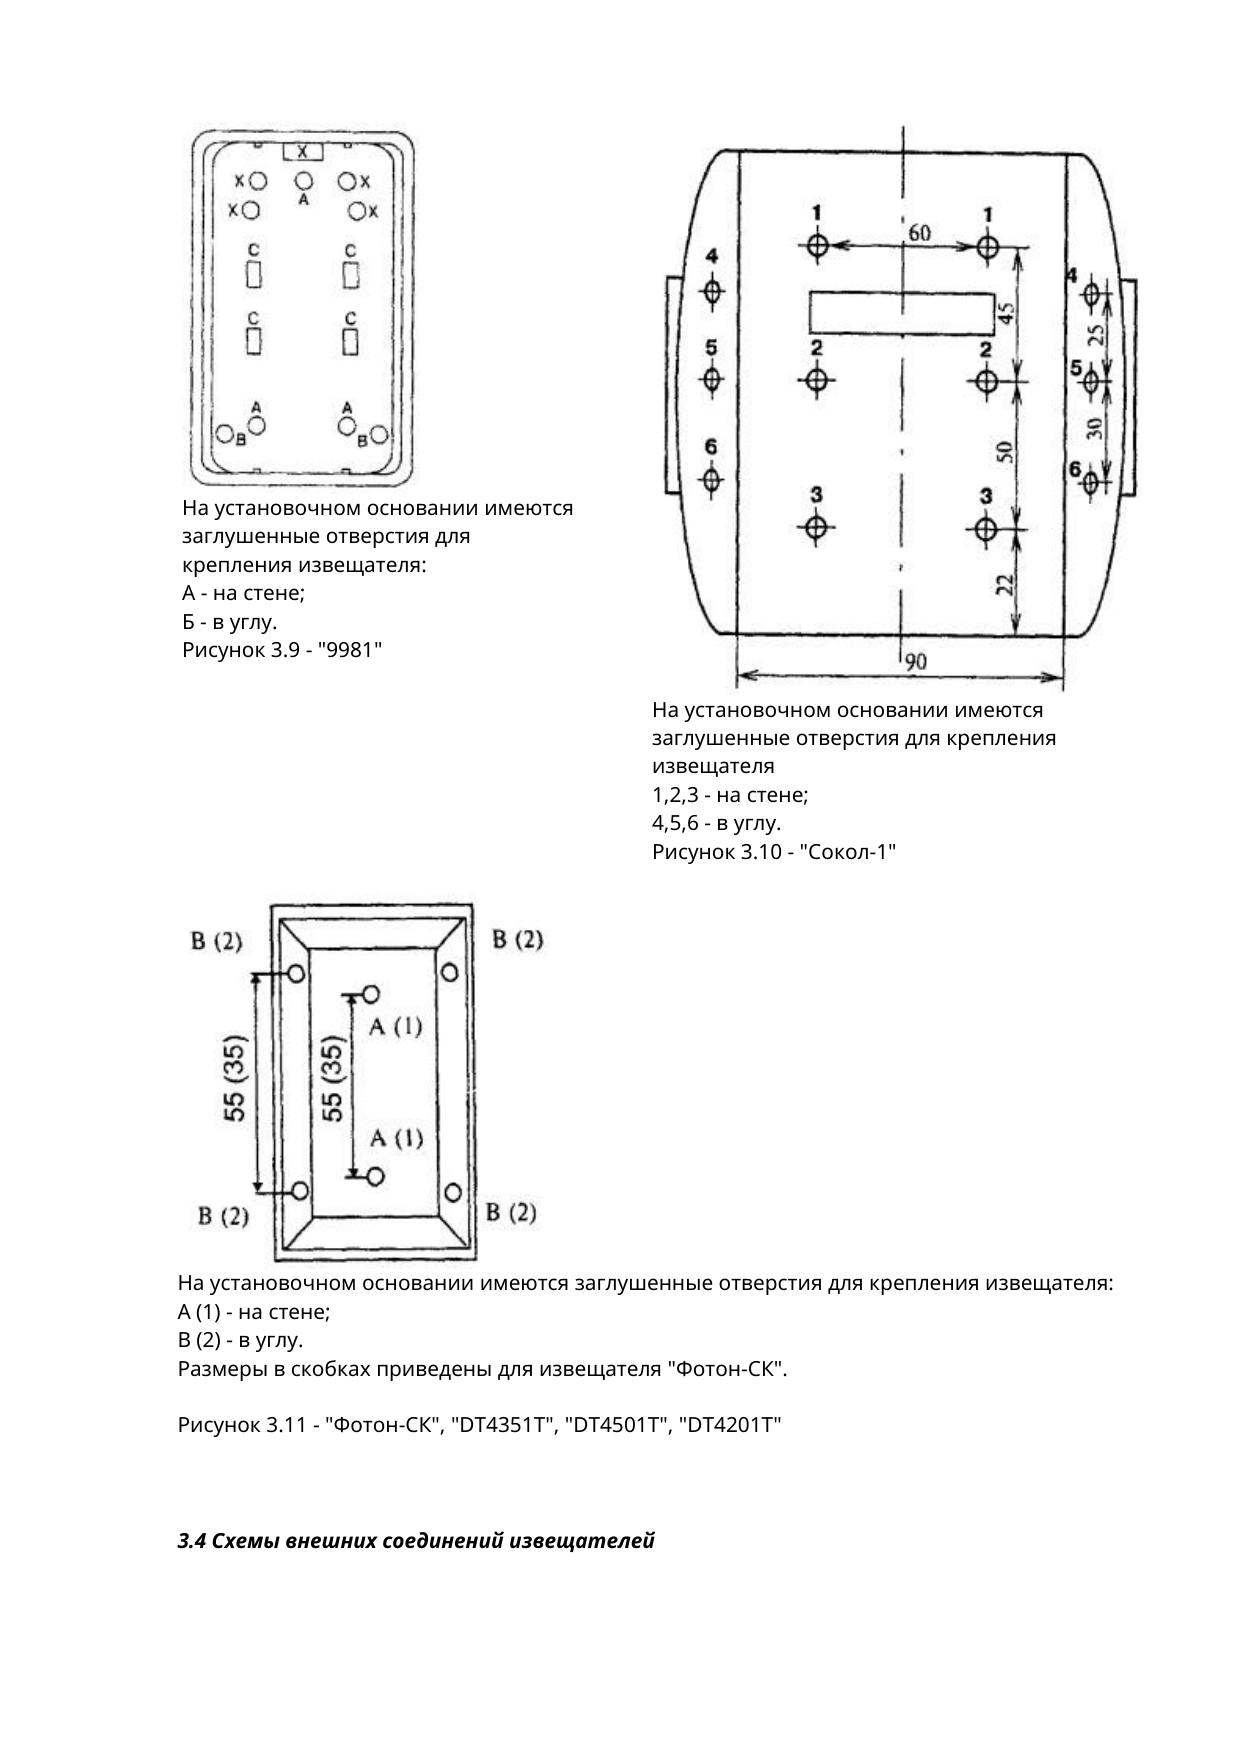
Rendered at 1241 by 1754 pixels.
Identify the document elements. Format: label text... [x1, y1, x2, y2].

picture [177, 893, 549, 1269]
picture [181, 122, 426, 494]
table_cell На установочном основании имеются заглушенные отверстия для крепления извещателя: А - на стене; Б - в углу. Рисунок 3.9 - "9981" [177, 118, 647, 870]
table_cell На установочном основании имеются заглушенные отверстия для крепления извещателя 1,2,3 - на стене; 4,5,6 - в углу. Рисунок 3.10 - "Сокол-1" [647, 118, 1152, 870]
text 3.4 Схемы внешних соединений извещателей [177, 1526, 1152, 1554]
picture [651, 122, 1149, 695]
